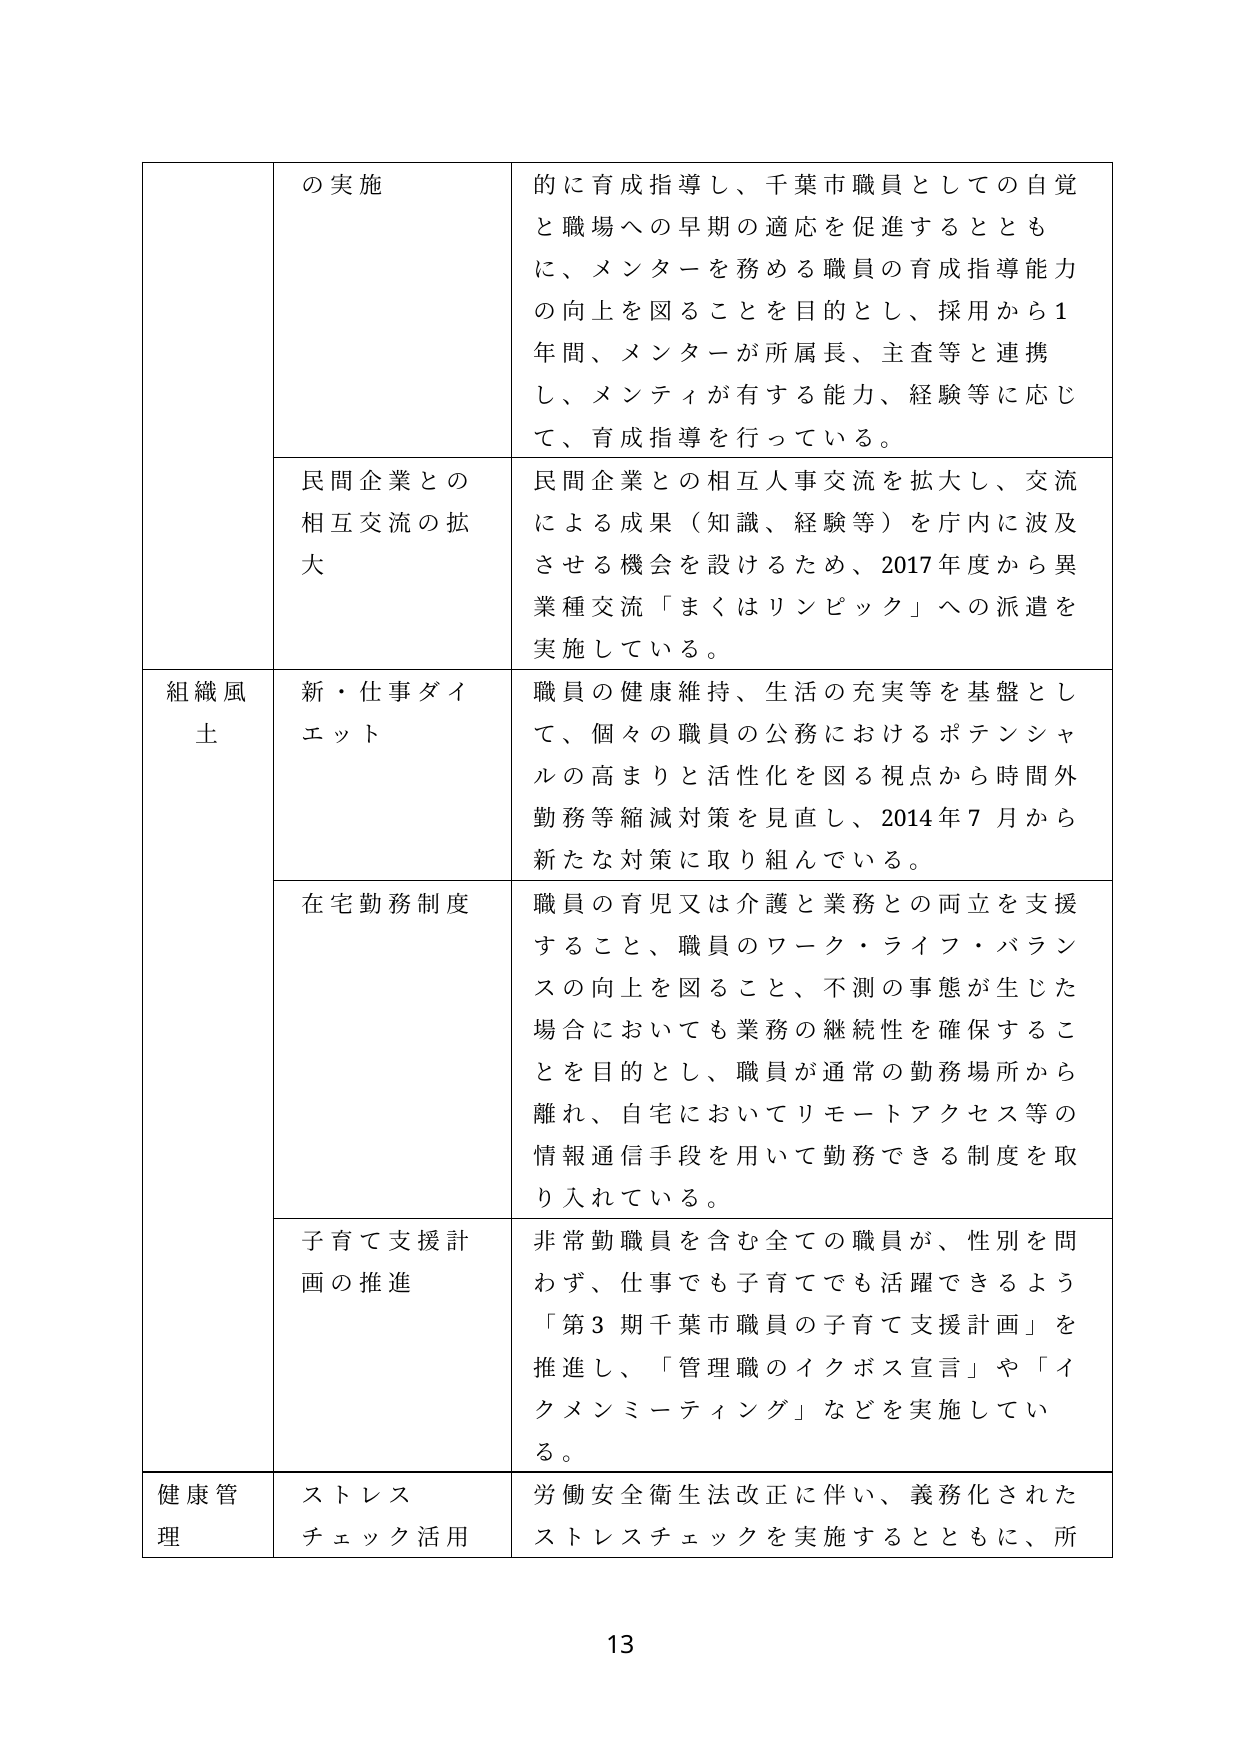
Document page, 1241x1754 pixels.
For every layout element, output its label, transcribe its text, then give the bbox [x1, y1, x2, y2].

table_cell 組織風土 [143, 670, 273, 1471]
table_cell 新・仕事ダイエット [274, 670, 511, 880]
table_cell 健康管理 [143, 1473, 273, 1557]
table_cell 民間企業との相互人事交流を拡大し、交流による成果（知識、経験等）を庁内に波及させる機会を設けるため、2017年度から異業種交流「まくはリンピック」への派遣を実施している。 [512, 458, 1112, 669]
table_cell 職員の育児又は介護と業務との両立を支援すること、職員のワーク・ライフ・バランスの向上を図ること、不測の事態が生じた場合においても業務の継続性を確保することを目的とし、職員が通常の勤務場所から離れ、自宅においてリモートアクセス等の情報通信手段を用いて勤務できる制度を取り入れている。 [512, 881, 1112, 1218]
table_cell 在宅勤務制度 [274, 881, 511, 1218]
table_cell 非常勤職員を含む全ての職員が、性別を問わず、仕事でも子育てでも活躍できるよう「第3期千葉市職員の子育て支援計画」を推進し、「管理職のイクボス宣言」や「イクメンミーティング」などを実施している。 [512, 1219, 1112, 1471]
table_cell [512, 163, 1112, 457]
table_cell ストレスチェック活用体制の確立 [274, 1473, 511, 1557]
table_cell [512, 1473, 1112, 1557]
table_cell 子育て支援計画の推進 [274, 1219, 511, 1471]
table_cell メンター制度の実施 [274, 163, 511, 457]
table_cell 民間企業との相互交流の拡大 [274, 458, 511, 669]
table_cell 職員の健康維持、生活の充実等を基盤として、個々の職員の公務におけるポテンシャルの高まりと活性化を図る視点から時間外勤務等縮減対策を見直し、2014年7月から新たな対策に取り組んでいる。 [512, 670, 1112, 880]
